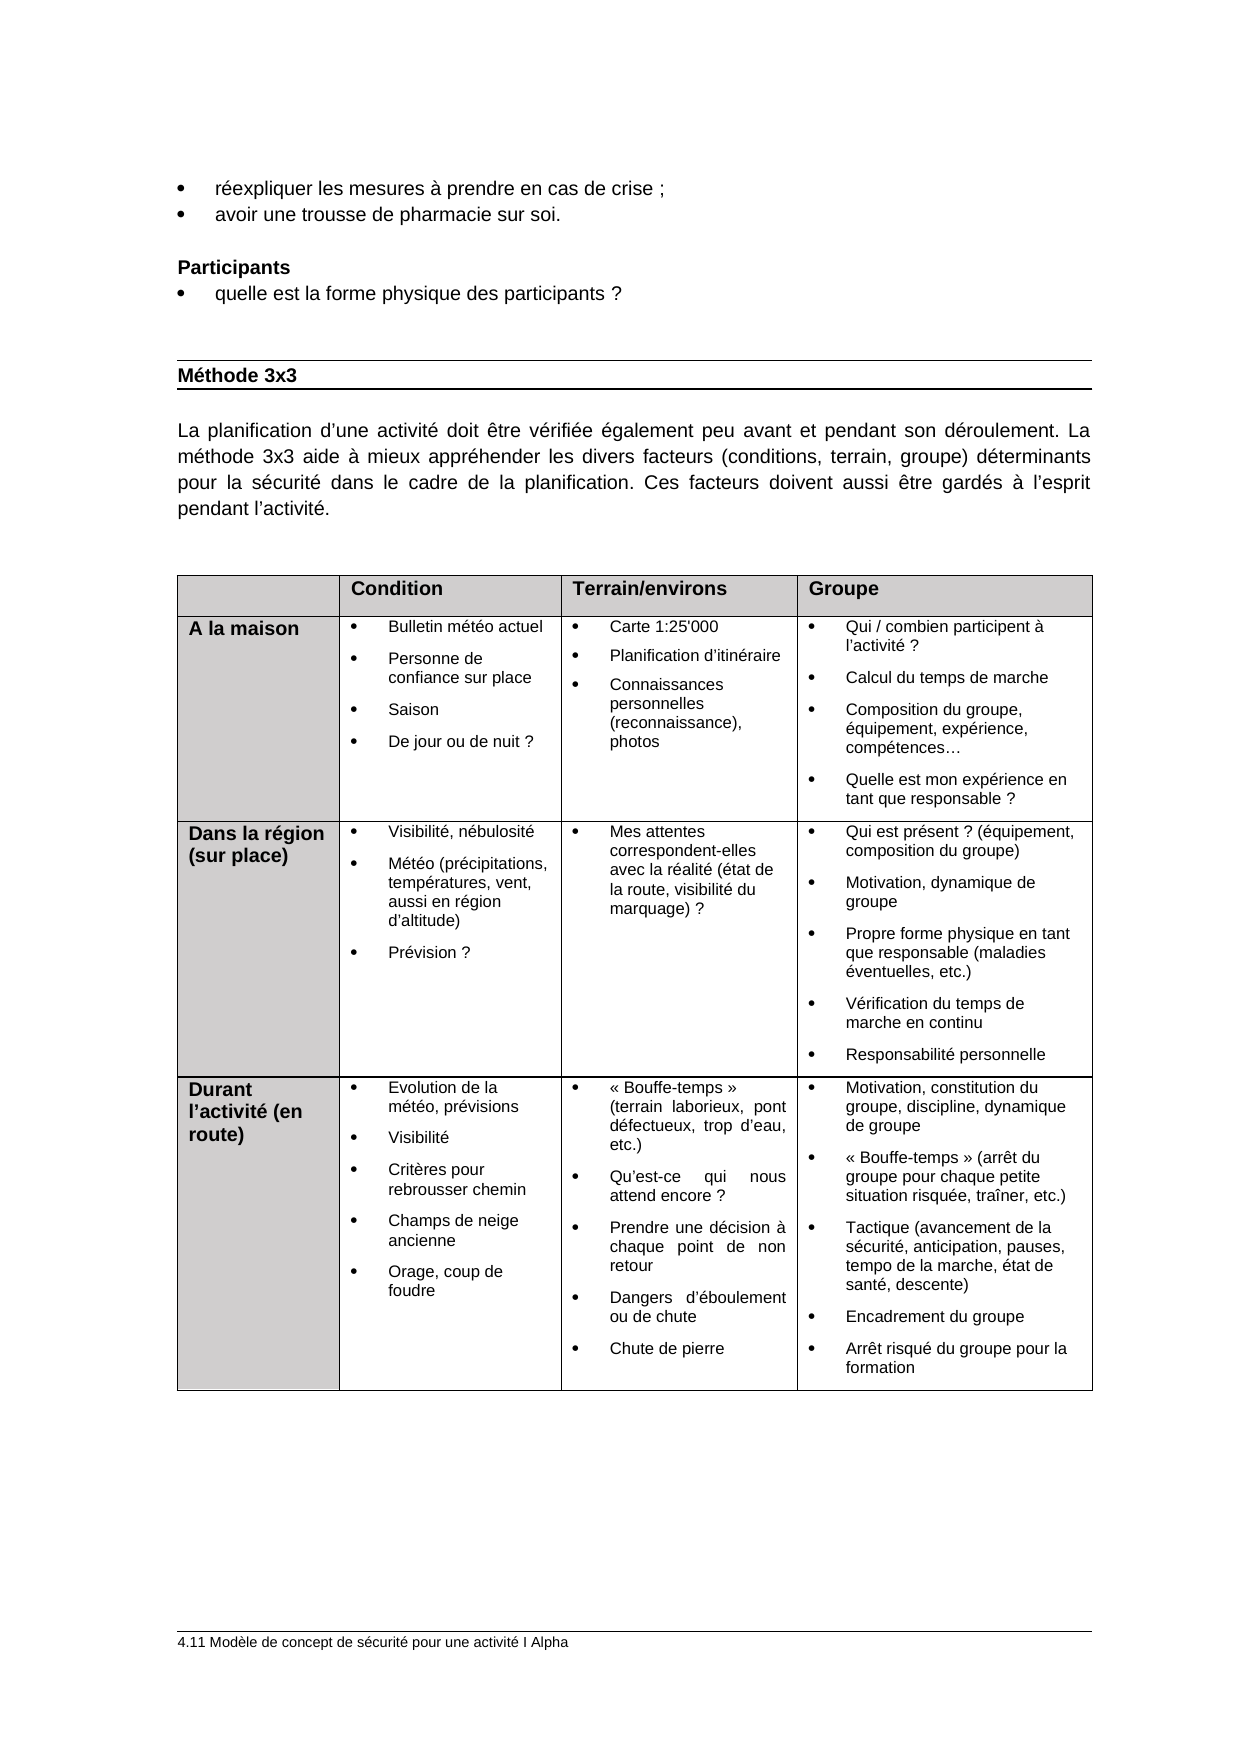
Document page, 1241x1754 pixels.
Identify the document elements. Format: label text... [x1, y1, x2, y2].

table_cell Qui / combien participent à l’activité ? Calcul du temps de marche Composition du groupe, équipement, expérience, compétences… Quelle est mon expérience en tant que responsable ? [798, 617, 1092, 821]
table_cell Visibilité, nébulosité Météo (précipitations, températures, vent, aussi en région d’altitude) Prévision ? [340, 822, 561, 1076]
list quelle est la forme physique des participants ? [177, 282, 1092, 304]
table_cell « Bouffe-temps » (terrain laborieux, pont défectueux, trop d’eau, etc.) Qu’est-ce qui nous attend encore ? Prendre une décision à chaque point de non retour Dangers d’éboulement ou de chute Chute de pierre [562, 1078, 797, 1389]
table_header Terrain/environs [562, 576, 797, 616]
table_cell A la maison [178, 617, 339, 821]
table_cell Bulletin météo actuel Personne de confiance sur place Saison De jour ou de nuit ? [340, 617, 561, 821]
text La planification d’une activité doit être vérifiée également peu avant et pendant son déroulement. La méthode 3x3 aide à mieux appréhender les divers facteurs (conditions, terrain, groupe) déterminants pour la sécurité dans le cadre de la planification. Ces facteurs doivent aussi être gardés à l’esprit pendant l’activité. [177, 419, 1092, 520]
text Méthode 3x3 [177, 361, 1092, 388]
table_cell Evolution de la météo, prévisions Visibilité Critères pour rebrousser chemin Champs de neige ancienne Orage, coup de foudre [340, 1078, 561, 1389]
table_cell Mes attentes correspondent-elles avec la réalité (état de la route, visibilité du marquage) ? [562, 822, 797, 1076]
list avoir une trousse de pharmacie sur soi. [177, 203, 1092, 226]
table_header [178, 576, 339, 616]
table_cell Dans la région (sur place) [178, 822, 339, 1076]
list réexpliquer les mesures à prendre en cas de crise ; [177, 177, 1092, 200]
table_cell Carte 1:25'000 Planification d’itinéraire Connaissances personnelles (reconnaissance), photos [562, 617, 797, 821]
table_cell Motivation, constitution du groupe, discipline, dynamique de groupe « Bouffe-temps » (arrêt du groupe pour chaque petite situation risquée, traîner, etc.) Tactique (avancement de la sécurité, anticipation, pauses, tempo de la marche, état de santé, descente) Encadrement du groupe Arrêt risqué du groupe pour la formation [798, 1078, 1092, 1389]
text Participants [177, 256, 1092, 278]
table_header Condition [340, 576, 561, 616]
table_header Groupe [798, 576, 1092, 616]
table_cell Durant l’activité (en route) [178, 1078, 339, 1389]
table_cell Qui est présent ? (équipement, composition du groupe) Motivation, dynamique de groupe Propre forme physique en tant que responsable (maladies éventuelles, etc.) Vérification du temps de marche en continu Responsabilité personnelle [798, 822, 1092, 1076]
